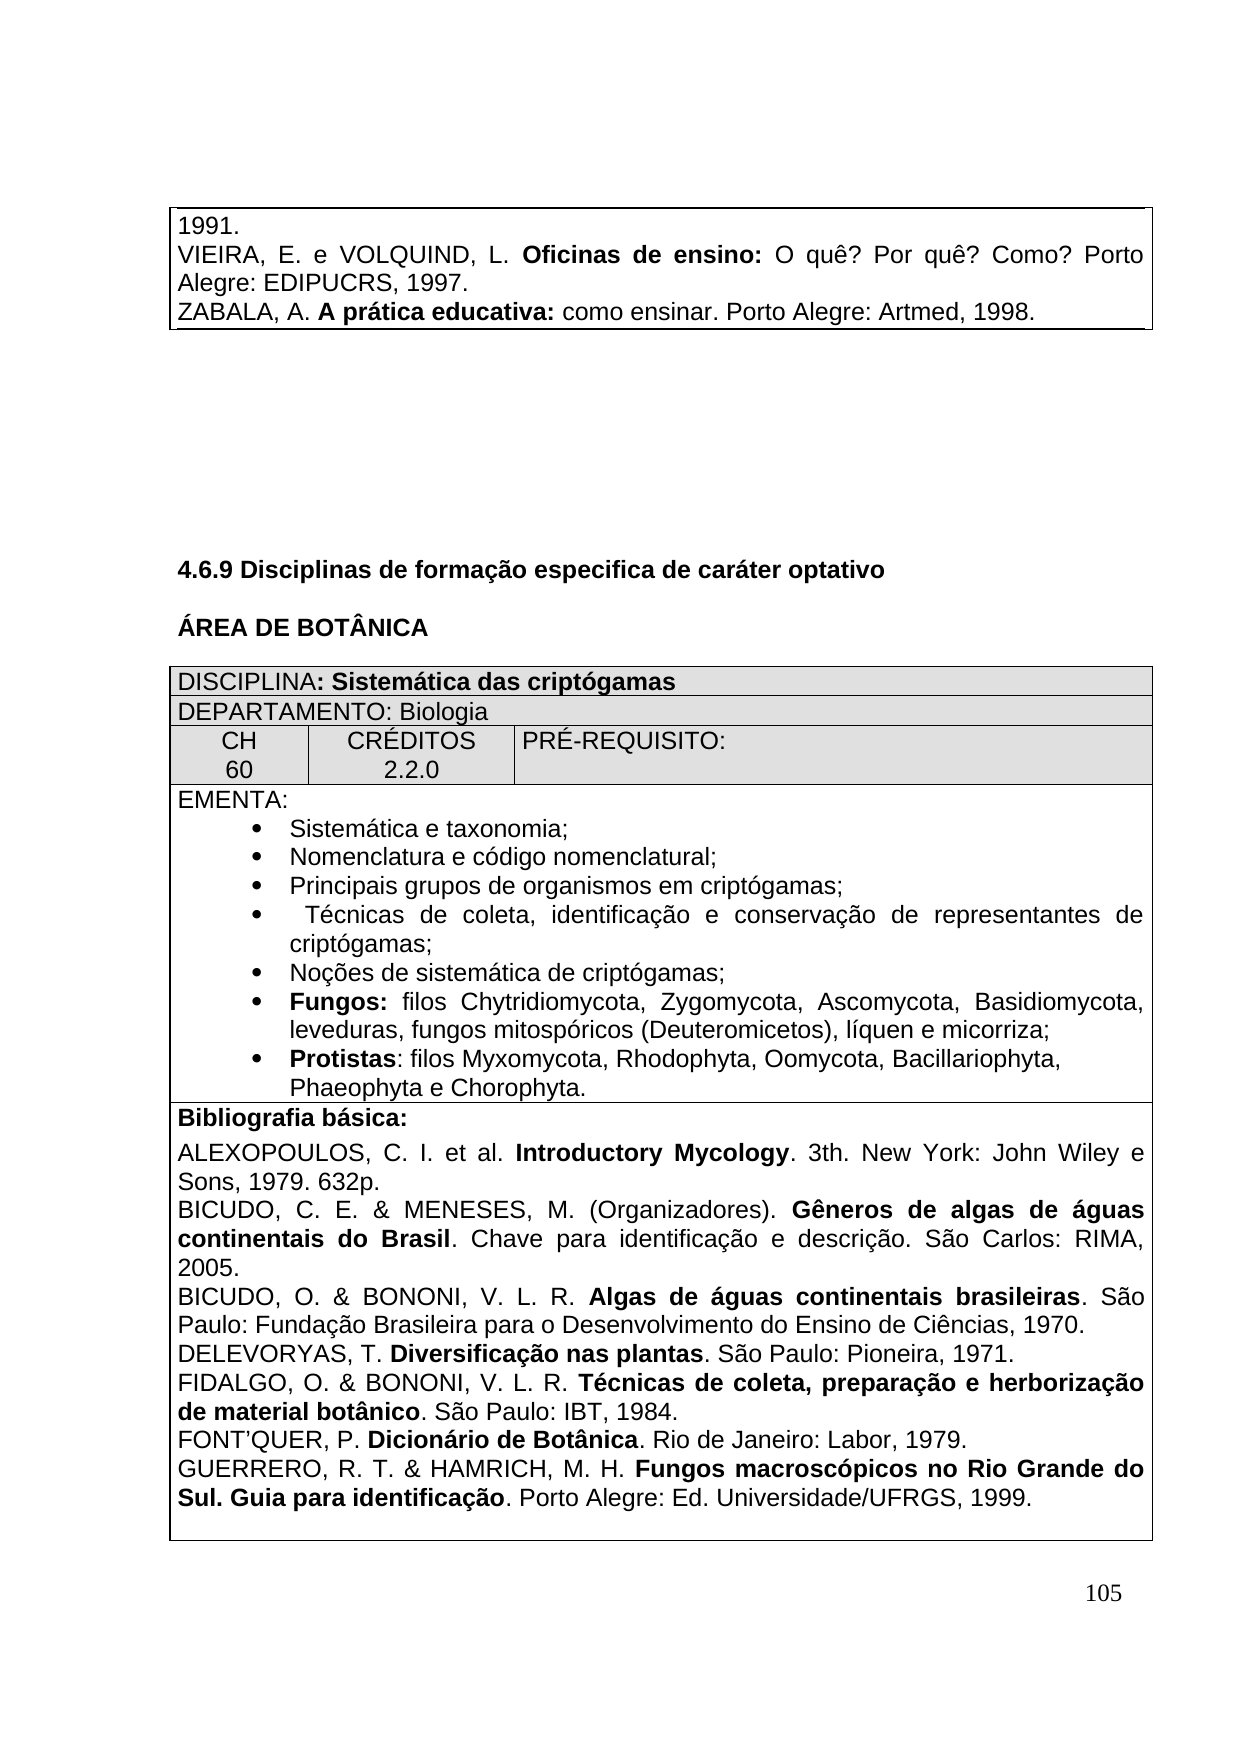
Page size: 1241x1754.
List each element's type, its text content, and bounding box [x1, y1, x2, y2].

table_cell CRÉDITOS 2.2.0 [309, 726, 514, 784]
table_cell CH 60 [171, 726, 308, 784]
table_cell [171, 208, 1152, 329]
text 4.6.9 Disciplinas de formação especifica de caráter optativo [177, 555, 1122, 584]
table_header DISCIPLINA: Sistemática das criptógamas [171, 667, 1152, 695]
text ÁREA DE BOTÂNICA [177, 613, 1122, 642]
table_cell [171, 1103, 1152, 1540]
table_cell DEPARTAMENTO: Biologia [171, 696, 1152, 725]
table_cell EMENTA: Sistemática e taxonomia; Nomenclatura e código nomenclatural; Principais grupos de organismos em criptógamas; Técnicas de coleta, identificação e conservação de representantes de criptógamas; Noções de sistemática de criptógamas; Fungos: filos Chytridiomycota, Zygomycota, Ascomycota, Basidiomycota, leveduras, fungos mitospóricos (Deuteromicetos), líquen e micorriza; Protistas: filos Myxomycota, Rhodophyta, Oomycota, Bacillariophyta, Phaeophyta e Chorophyta. [171, 785, 1152, 1102]
table_cell PRÉ-REQUISITO: [515, 726, 1152, 784]
